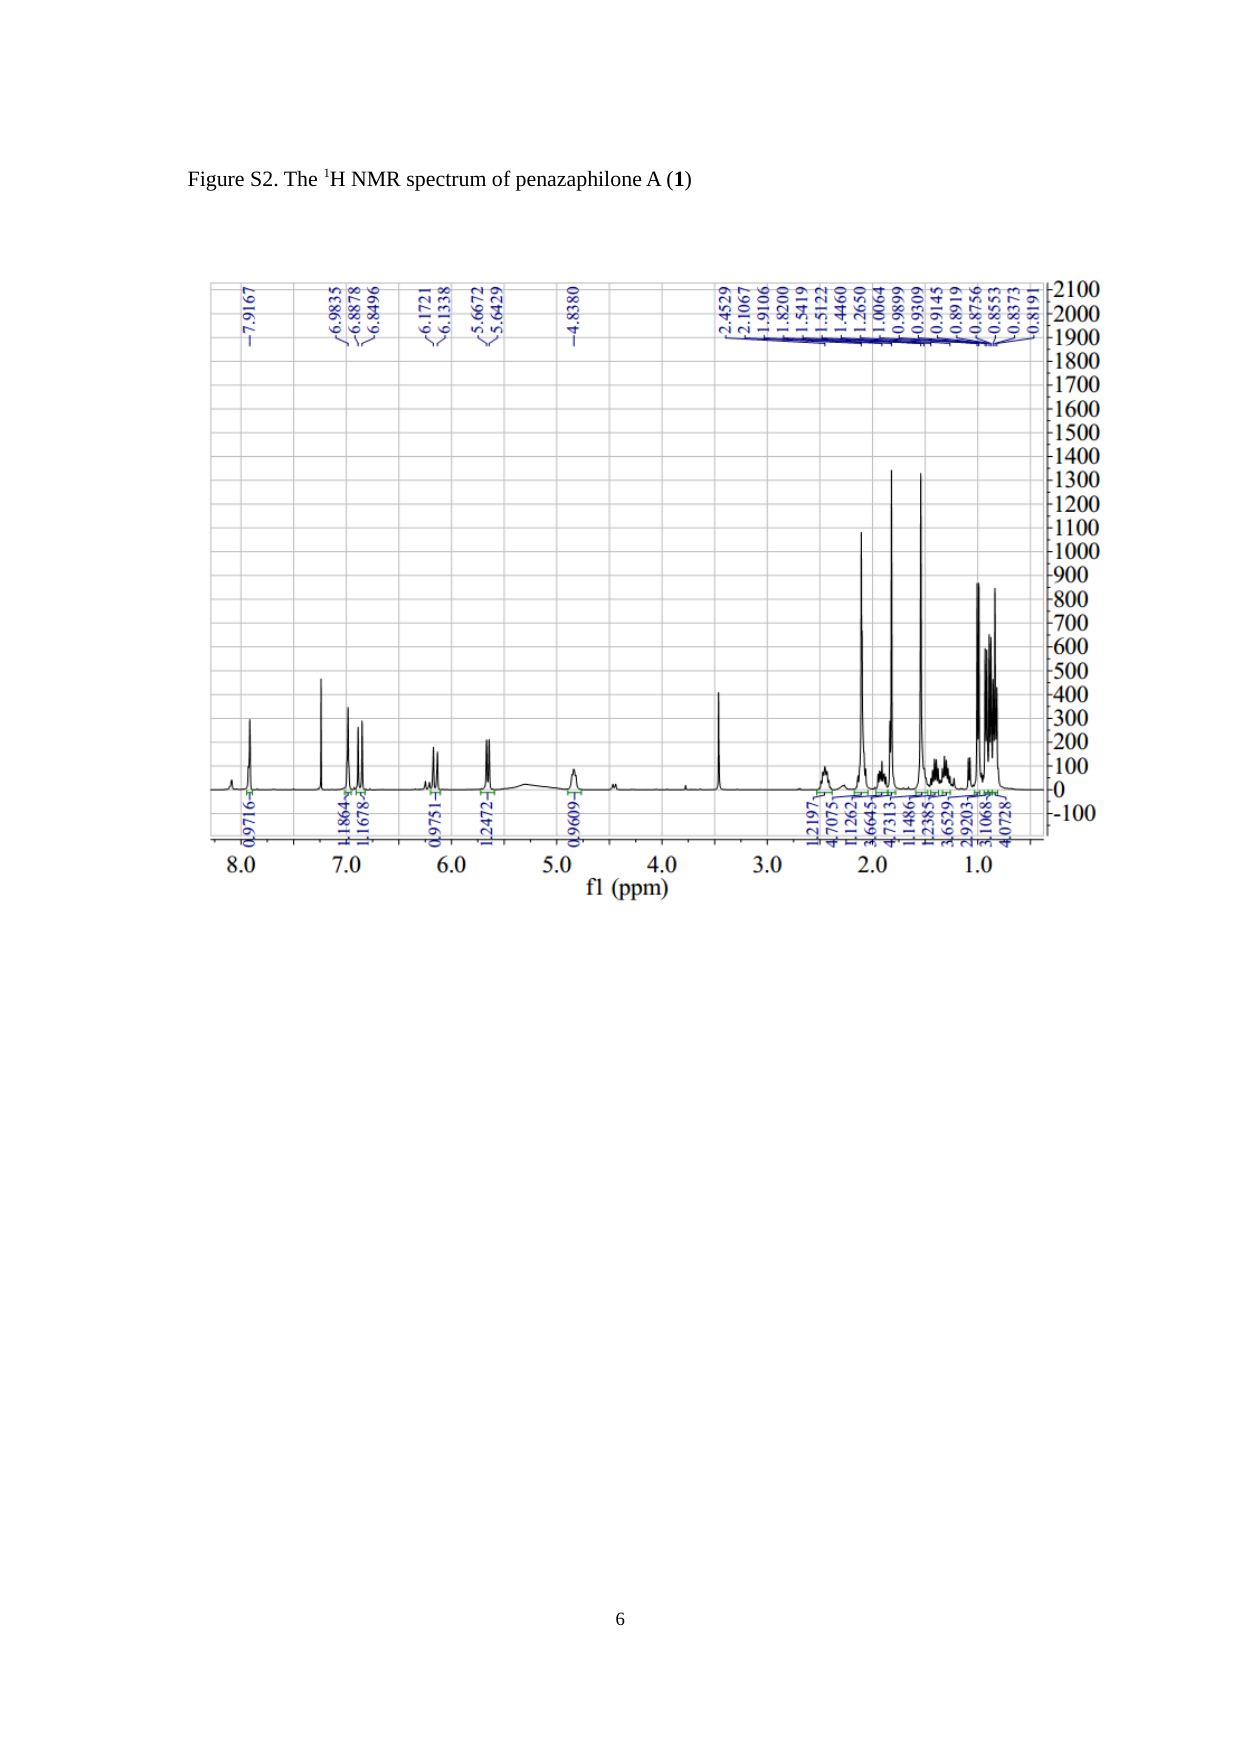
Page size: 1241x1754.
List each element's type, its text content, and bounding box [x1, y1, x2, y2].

text Figure S2. The 1H NMR spectrum of penazaphilone A (1) [187, 162, 1053, 194]
picture [187, 259, 1127, 924]
